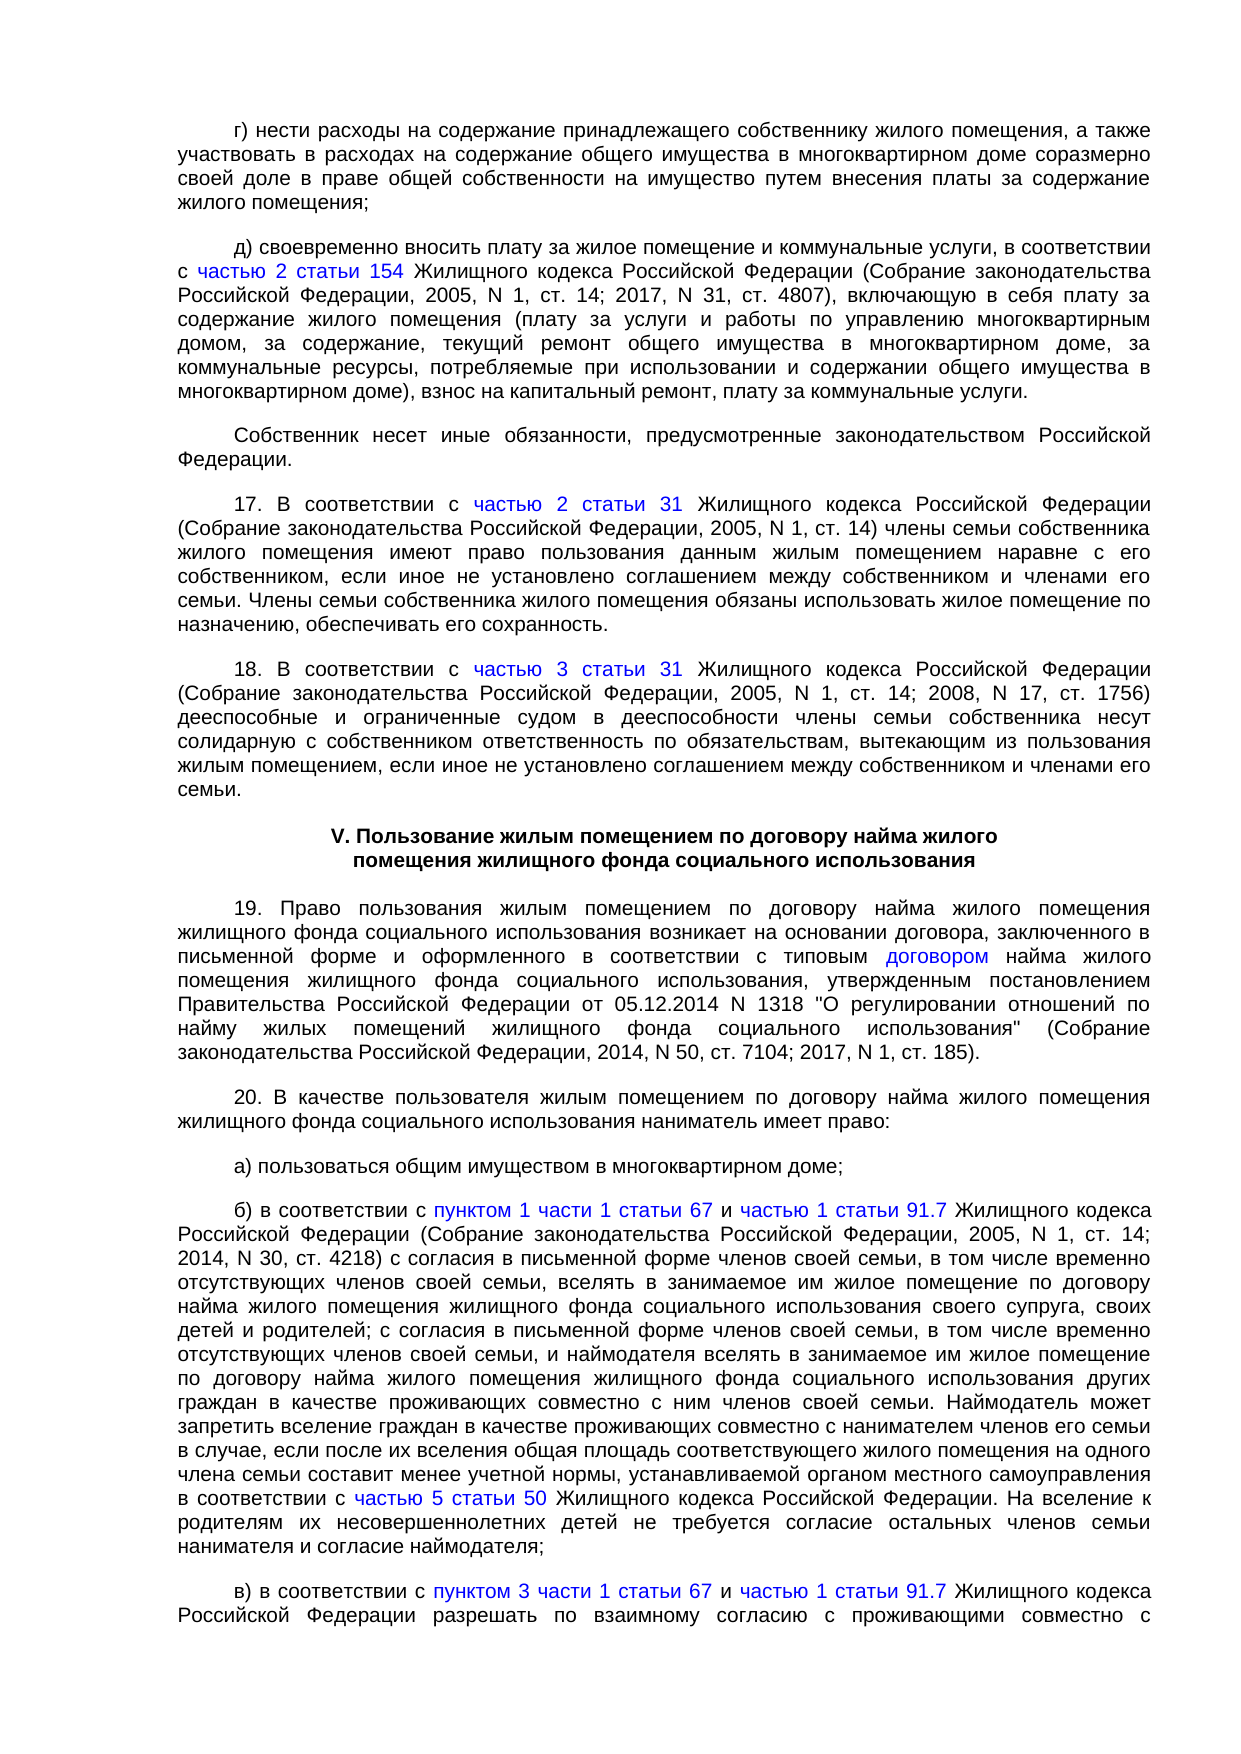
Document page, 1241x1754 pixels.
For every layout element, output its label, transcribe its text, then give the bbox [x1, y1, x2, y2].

text г) нести расходы на содержание принадлежащего собственнику жилого помещения, а также участвовать в расходах на содержание общего имущества в многоквартирном доме соразмерно своей доле в праве общей собственности на имущество путем внесения платы за содержание жилого помещения; [177, 118, 1152, 214]
text 20. В качестве пользователя жилым помещением по договору найма жилого помещения жилищного фонда социального использования наниматель имеет право: [177, 1085, 1152, 1133]
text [177, 1578, 1152, 1626]
text д) своевременно вносить плату за жилое помещение и коммунальные услуги, в соответствии с частью 2 статьи 154 Жилищного кодекса Российской Федерации (Собрание законодательства Российской Федерации, 2005, N 1, ст. 14; 2017, N 31, ст. 4807), включающую в себя плату за содержание жилого помещения (плату за услуги и работы по управлению многоквартирным домом, за содержание, текущий ремонт общего имущества в многоквартирном доме, за коммунальные ресурсы, потребляемые при использовании и содержании общего имущества в многоквартирном доме), взнос на капитальный ремонт, плату за коммунальные услуги. [177, 235, 1152, 402]
text 18. В соответствии с частью 3 статьи 31 Жилищного кодекса Российской Федерации (Собрание законодательства Российской Федерации, 2005, N 1, ст. 14; 2008, N 17, ст. 1756) дееспособные и ограниченные судом в дееспособности члены семьи собственника несут солидарную с собственником ответственность по обязательствам, вытекающим из пользования жилым помещением, если иное не установлено соглашением между собственником и членами его семьи. [177, 657, 1152, 800]
text 19. Право пользования жилым помещением по договору найма жилого помещения жилищного фонда социального использования возникает на основании договора, заключенного в письменной форме и оформленного в соответствии с типовым договором найма жилого помещения жилищного фонда социального использования, утвержденным постановлением Правительства Российской Федерации от 05.12.2014 N 1318 "О регулировании отношений по найму жилых помещений жилищного фонда социального использования" (Собрание законодательства Российской Федерации, 2014, N 50, ст. 7104; 2017, N 1, ст. 185). [177, 896, 1152, 1064]
text а) пользоваться общим имуществом в многоквартирном доме; [177, 1153, 1152, 1177]
text 17. В соответствии с частью 2 статьи 31 Жилищного кодекса Российской Федерации (Собрание законодательства Российской Федерации, 2005, N 1, ст. 14) члены семьи собственника жилого помещения имеют право пользования данным жилым помещением наравне с его собственником, если иное не установлено соглашением между собственником и членами его семьи. Члены семьи собственника жилого помещения обязаны использовать жилое помещение по назначению, обеспечивать его сохранность. [177, 492, 1152, 636]
title V. Пользование жилым помещением по договору найма жилого [177, 824, 1152, 848]
text б) в соответствии с пунктом 1 части 1 статьи 67 и частью 1 статьи 91.7 Жилищного кодекса Российской Федерации (Собрание законодательства Российской Федерации, 2005, N 1, ст. 14; 2014, N 30, ст. 4218) с согласия в письменной форме членов своей семьи, в том числе временно отсутствующих членов своей семьи, вселять в занимаемое им жилое помещение по договору найма жилого помещения жилищного фонда социального использования своего супруга, своих детей и родителей; с согласия в письменной форме членов своей семьи, в том числе временно отсутствующих членов своей семьи, и наймодателя вселять в занимаемое им жилое помещение по договору найма жилого помещения жилищного фонда социального использования других граждан в качестве проживающих совместно с ним членов своей семьи. Наймодатель может запретить вселение граждан в качестве проживающих совместно с нанимателем членов его семьи в случае, если после их вселения общая площадь соответствующего жилого помещения на одного члена семьи составит менее учетной нормы, устанавливаемой органом местного самоуправления в соответствии с частью 5 статьи 50 Жилищного кодекса Российской Федерации. На вселение к родителям их несовершеннолетних детей не требуется согласие остальных членов семьи нанимателя и согласие наймодателя; [177, 1198, 1152, 1558]
text Собственник несет иные обязанности, предусмотренные законодательством Российской Федерации. [177, 423, 1152, 471]
title помещения жилищного фонда социального использования [177, 848, 1152, 872]
